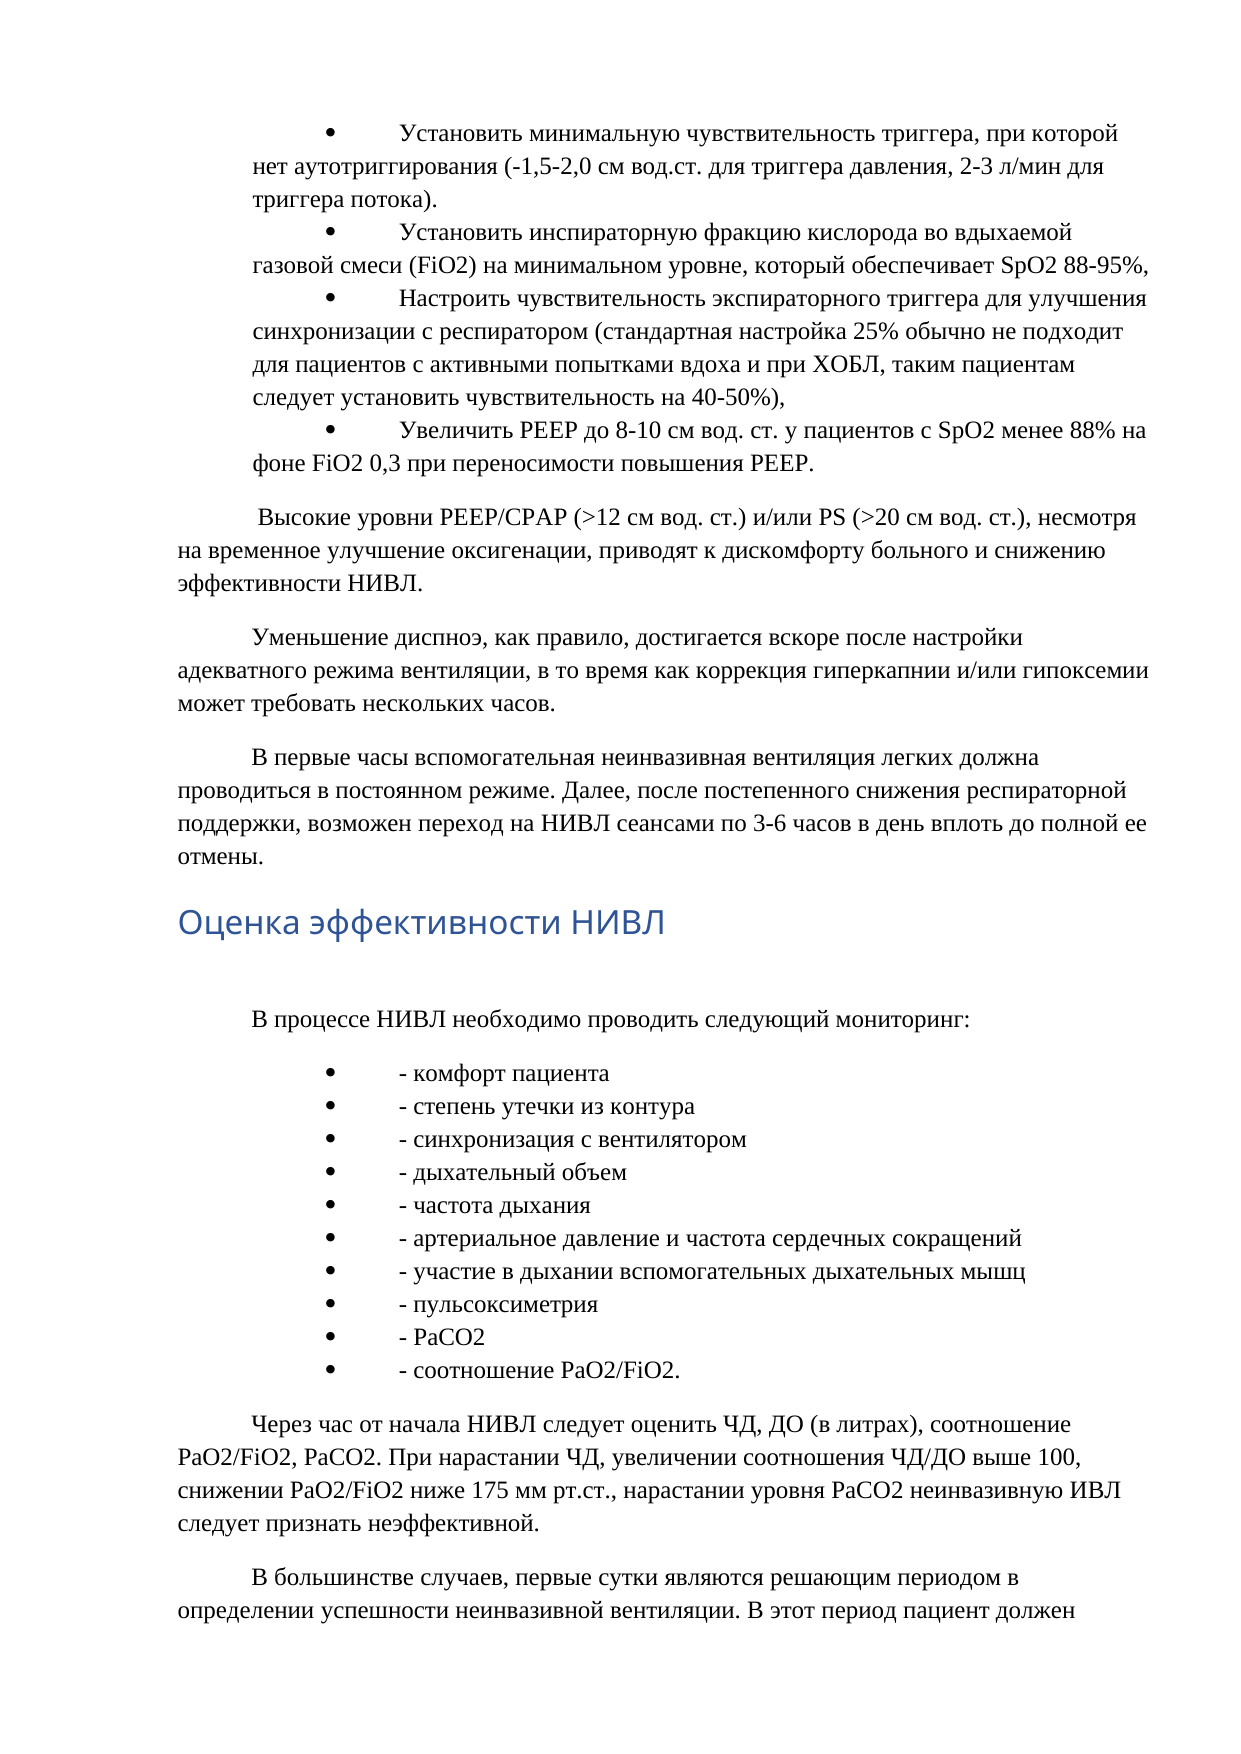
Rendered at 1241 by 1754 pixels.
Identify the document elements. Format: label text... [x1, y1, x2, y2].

subtitle Оценка эффективности НИВЛ [177, 899, 1152, 944]
list - участие в дыхании вспомогательных дыхательных мышц [252, 1256, 1152, 1285]
list - артериальное давление и частота сердечных сокращений [252, 1223, 1152, 1252]
list - степень утечки из контура [252, 1091, 1152, 1120]
list - синхронизация с вентилятором [252, 1124, 1152, 1153]
list Увеличить РЕЕР до 8-10 см вод. ст. у пациентов с SpO2 менее 88% на фоне FiO2 0,3 при переносимости повышения РЕЕР. [252, 415, 1152, 477]
list - PaCO2 [252, 1322, 1152, 1351]
list Установить минимальную чувствительность триггера, при которой нет аутотриггирования (-1,5-2,0 см вод.ст. для триггера давления, 2-3 л/мин для триггера потока). [252, 118, 1152, 213]
text Через час от начала НИВЛ следует оценить ЧД, ДО (в литрах), соотношение PaO2/FiO2, PaCO2. При нарастании ЧД, увеличении соотношения ЧД/ДО выше 100, снижении PaO2/FiO2 ниже 175 мм рт.ст., нарастании уровня PaCO2 неинвазивную ИВЛ следует признать неэффективной. [177, 1409, 1152, 1537]
list - комфорт пациента [252, 1058, 1152, 1087]
text В первые часы вспомогательная неинвазивная вентиляция легких должна проводиться в постоянном режиме. Далее, после постепенного снижения респираторной поддержки, возможен переход на НИВЛ сеансами по 3-6 часов в день вплоть до полной ее отмены. [177, 742, 1152, 870]
list - частота дыхания [252, 1190, 1152, 1219]
list - пульсоксиметрия [252, 1289, 1152, 1318]
list Установить инспираторную фракцию кислорода во вдыхаемой газовой смеси (FiO2) на минимальном уровне, который обеспечивает SpO2 88-95%, [252, 217, 1152, 279]
text В процессе НИВЛ необходимо проводить следующий мониторинг: [177, 1004, 1152, 1033]
text Высокие уровни PEEP/CPAP (>12 см вод. ст.) и/или PS (>20 см вод. ст.), несмотря на временное улучшение оксигенации, приводят к дискомфорту больного и снижению эффективности НИВЛ. [177, 502, 1152, 597]
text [177, 1562, 1152, 1624]
list - дыхательный объем [252, 1157, 1152, 1186]
list Настроить чувствительность экспираторного триггера для улучшения синхронизации с респиратором (стандартная настройка 25% обычно не подходит для пациентов с активными попытками вдоха и при ХОБЛ, таким пациентам следует установить чувствительность на 40-50%), [252, 283, 1152, 411]
list - соотношение PaO2/FiO2. [252, 1355, 1152, 1384]
text Уменьшение диспноэ, как правило, достигается вскоре после настройки адекватного режима вентиляции, в то время как коррекция гиперкапнии и/или гипоксемии может требовать нескольких часов. [177, 622, 1152, 717]
